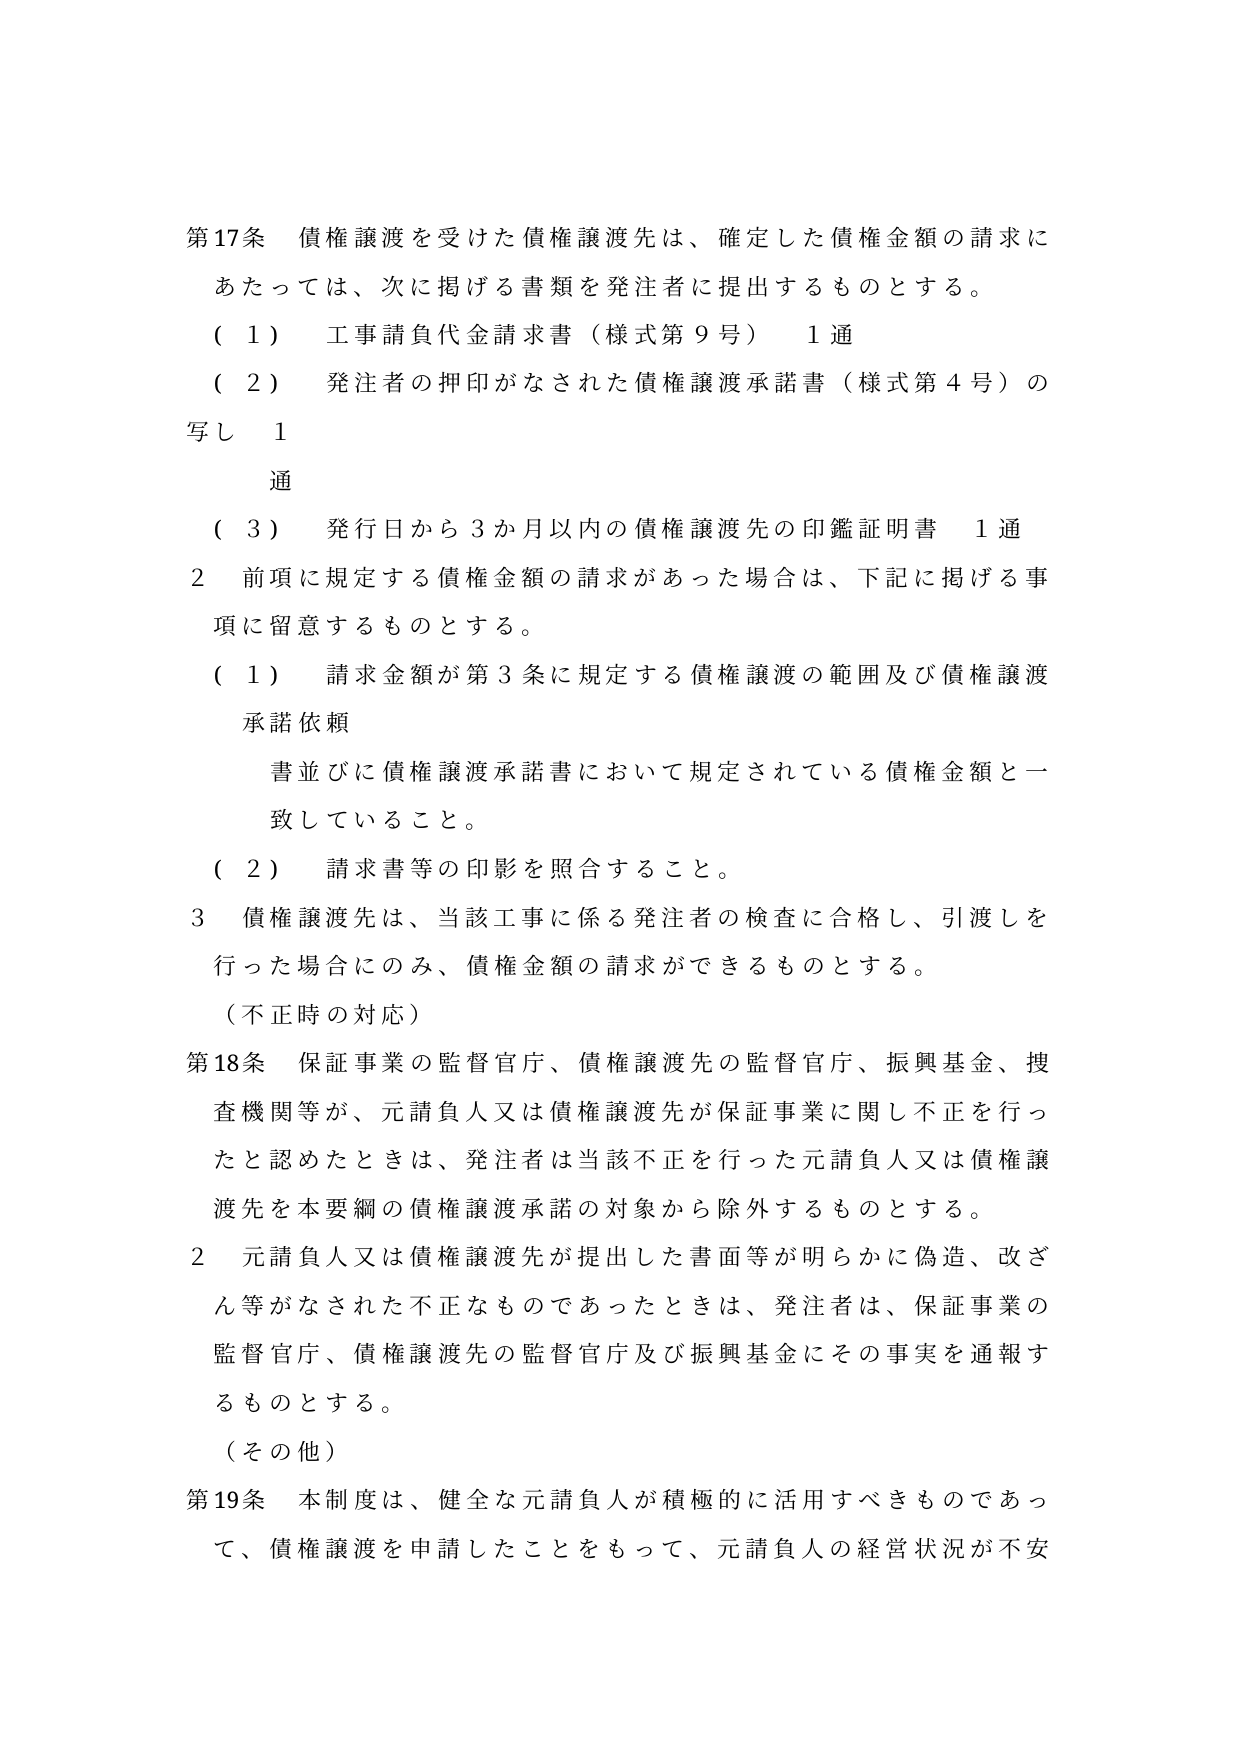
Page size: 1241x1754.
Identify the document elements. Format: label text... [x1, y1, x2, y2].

text 通 [186, 455, 1054, 503]
text ２ 前項に規定する債権金額の請求があった場合は、下記に掲げる事項に留意するものとする。 [186, 552, 1054, 649]
text （その他） [186, 1426, 1054, 1474]
text 書並びに債権譲渡承諾書において規定されている債権金額と一致していること。 [223, 746, 1054, 843]
text (１) 工事請負代金請求書（様式第９号） １通 [186, 309, 1054, 358]
text (２) 請求書等の印影を照合すること。 [186, 843, 1054, 892]
text 第17条 債権譲渡を受けた債権譲渡先は、確定した債権金額の請求にあたっては、次に掲げる書類を発注者に提出するものとする。 [186, 212, 1054, 309]
text 第18条 保証事業の監督官庁、債権譲渡先の監督官庁、振興基金、捜査機関等が、元請負人又は債権譲渡先が保証事業に関し不正を行ったと認めたときは、発注者は当該不正を行った元請負人又は債権譲渡先を本要綱の債権譲渡承諾の対象から除外するものとする。 [186, 1037, 1054, 1232]
text (３) 発行日から３か月以内の債権譲渡先の印鑑証明書 １通 [186, 503, 1054, 552]
text （不正時の対応） [186, 989, 1054, 1037]
text (２) 発注者の押印がなされた債権譲渡承諾書（様式第４号）の写し １ [186, 358, 1054, 455]
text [186, 1474, 1054, 1571]
text ３ 債権譲渡先は、当該工事に係る発注者の検査に合格し、引渡しを行った場合にのみ、債権金額の請求ができるものとする。 [186, 892, 1054, 989]
text ２ 元請負人又は債権譲渡先が提出した書面等が明らかに偽造、改ざん等がなされた不正なものであったときは、発注者は、保証事業の監督官庁、債権譲渡先の監督官庁及び振興基金にその事実を通報するものとする。 [186, 1232, 1054, 1426]
text (１) 請求金額が第３条に規定する債権譲渡の範囲及び債権譲渡承諾依頼 [211, 649, 1054, 746]
